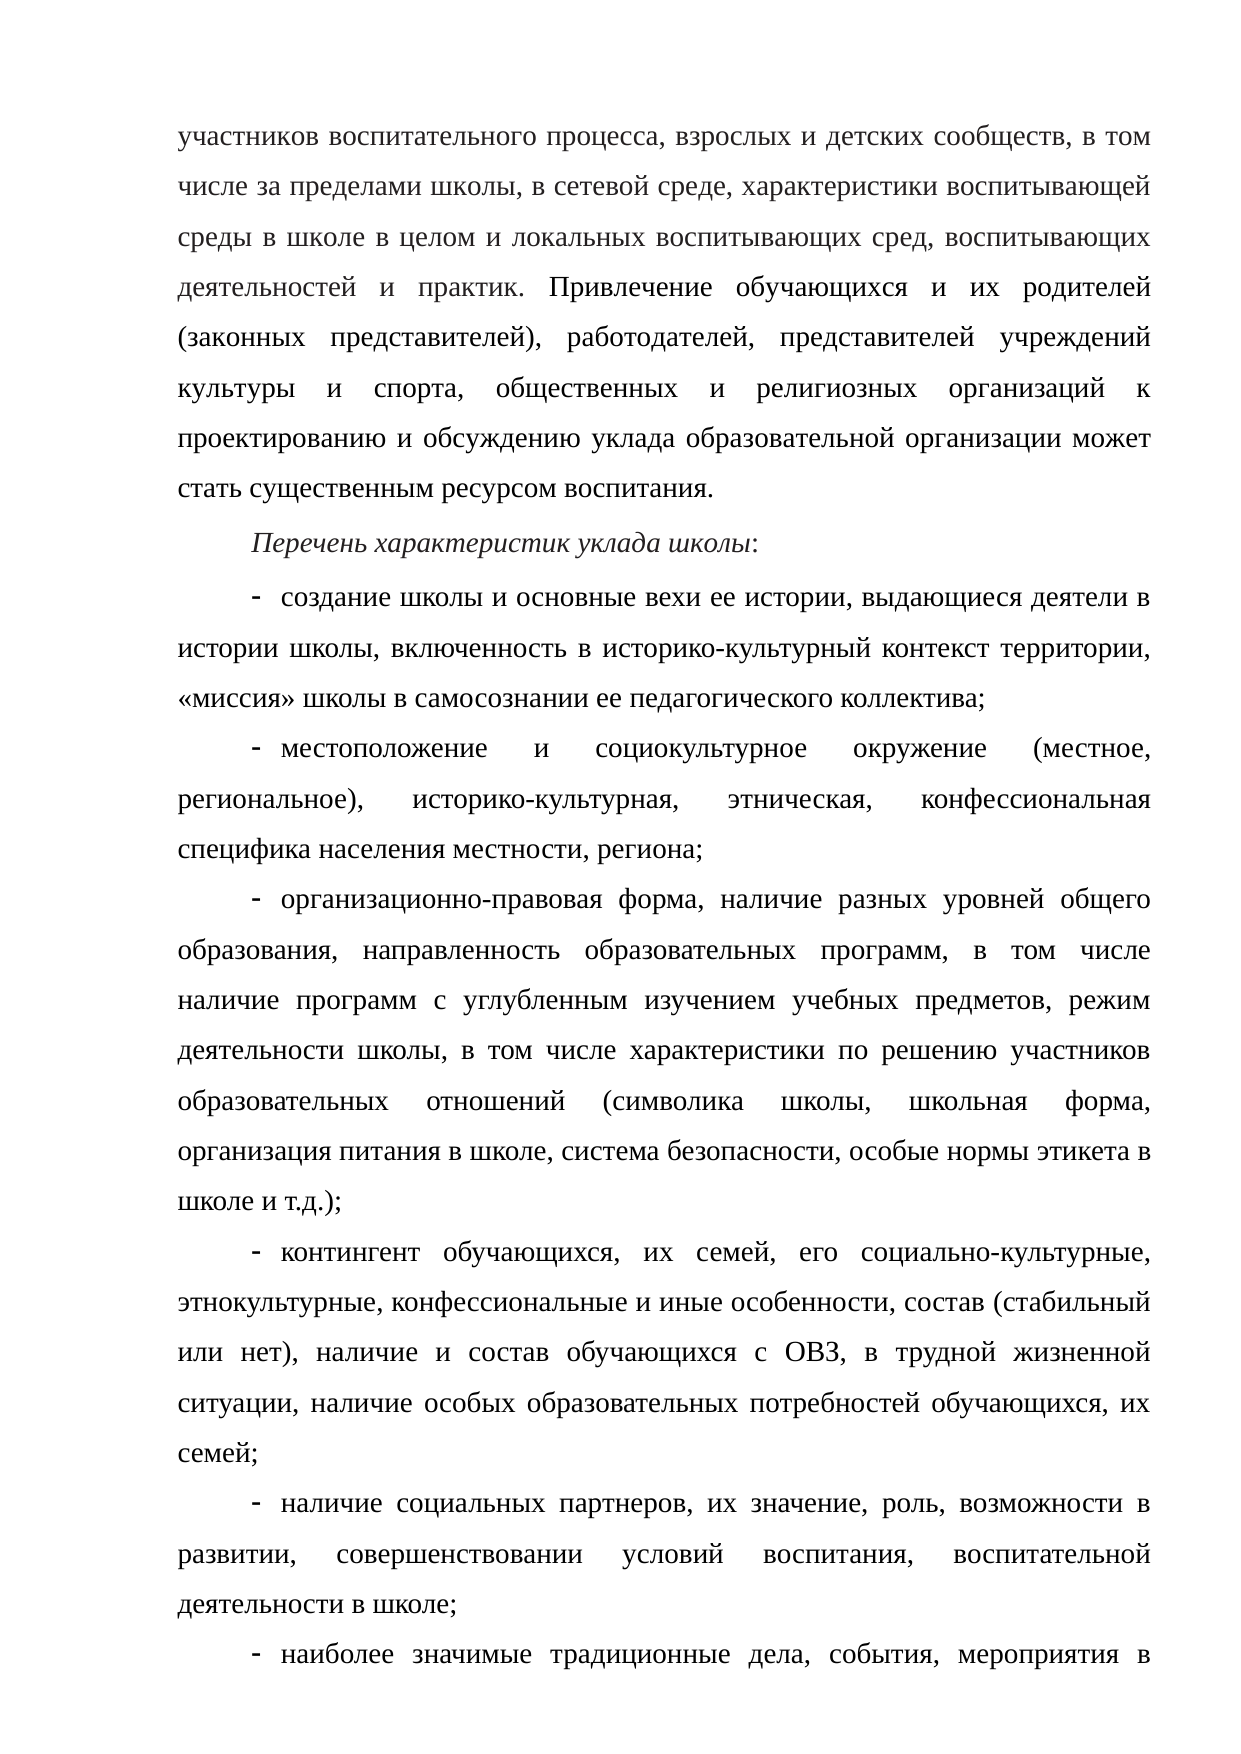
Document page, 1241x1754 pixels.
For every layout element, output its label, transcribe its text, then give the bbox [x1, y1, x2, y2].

list создание школы и основные вехи ее истории, выдающиеся деятели в истории школы, включенность в историко-культурный контекст территории, «миссия» школы в самосознании ее педагогического коллектива; [177, 579, 1152, 713]
list контингент обучающихся, их семей, его социально-культурные, этнокультурные, конфессиональные и иные особенности, состав (стабильный или нет), наличие и состав обучающихся с ОВЗ, в трудной жизненной ситуации, наличие особых образовательных потребностей обучающихся, их семей; [177, 1234, 1152, 1468]
list наличие социальных партнеров, их значение, роль, возможности в развитии, совершенствовании условий воспитания, воспитательной деятельности в школе; [177, 1485, 1152, 1619]
list организационно-правовая форма, наличие разных уровней общего образования, направленность образовательных программ, в том числе наличие программ с углубленным изучением учебных предметов, режим деятельности школы, в том числе характеристики по решению участников образовательных отношений (символика школы, школьная форма, организация питания в школе, система безопасности, особые нормы этикета в школе и т.д.); [177, 881, 1152, 1217]
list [177, 1636, 1152, 1670]
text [177, 118, 1152, 504]
text Перечень характеристик уклада школы: [177, 525, 1152, 558]
list местоположение и социокультурное окружение (местное, региональное), историко-культурная, этническая, конфессиональная специфика населения местности, региона; [177, 730, 1152, 864]
